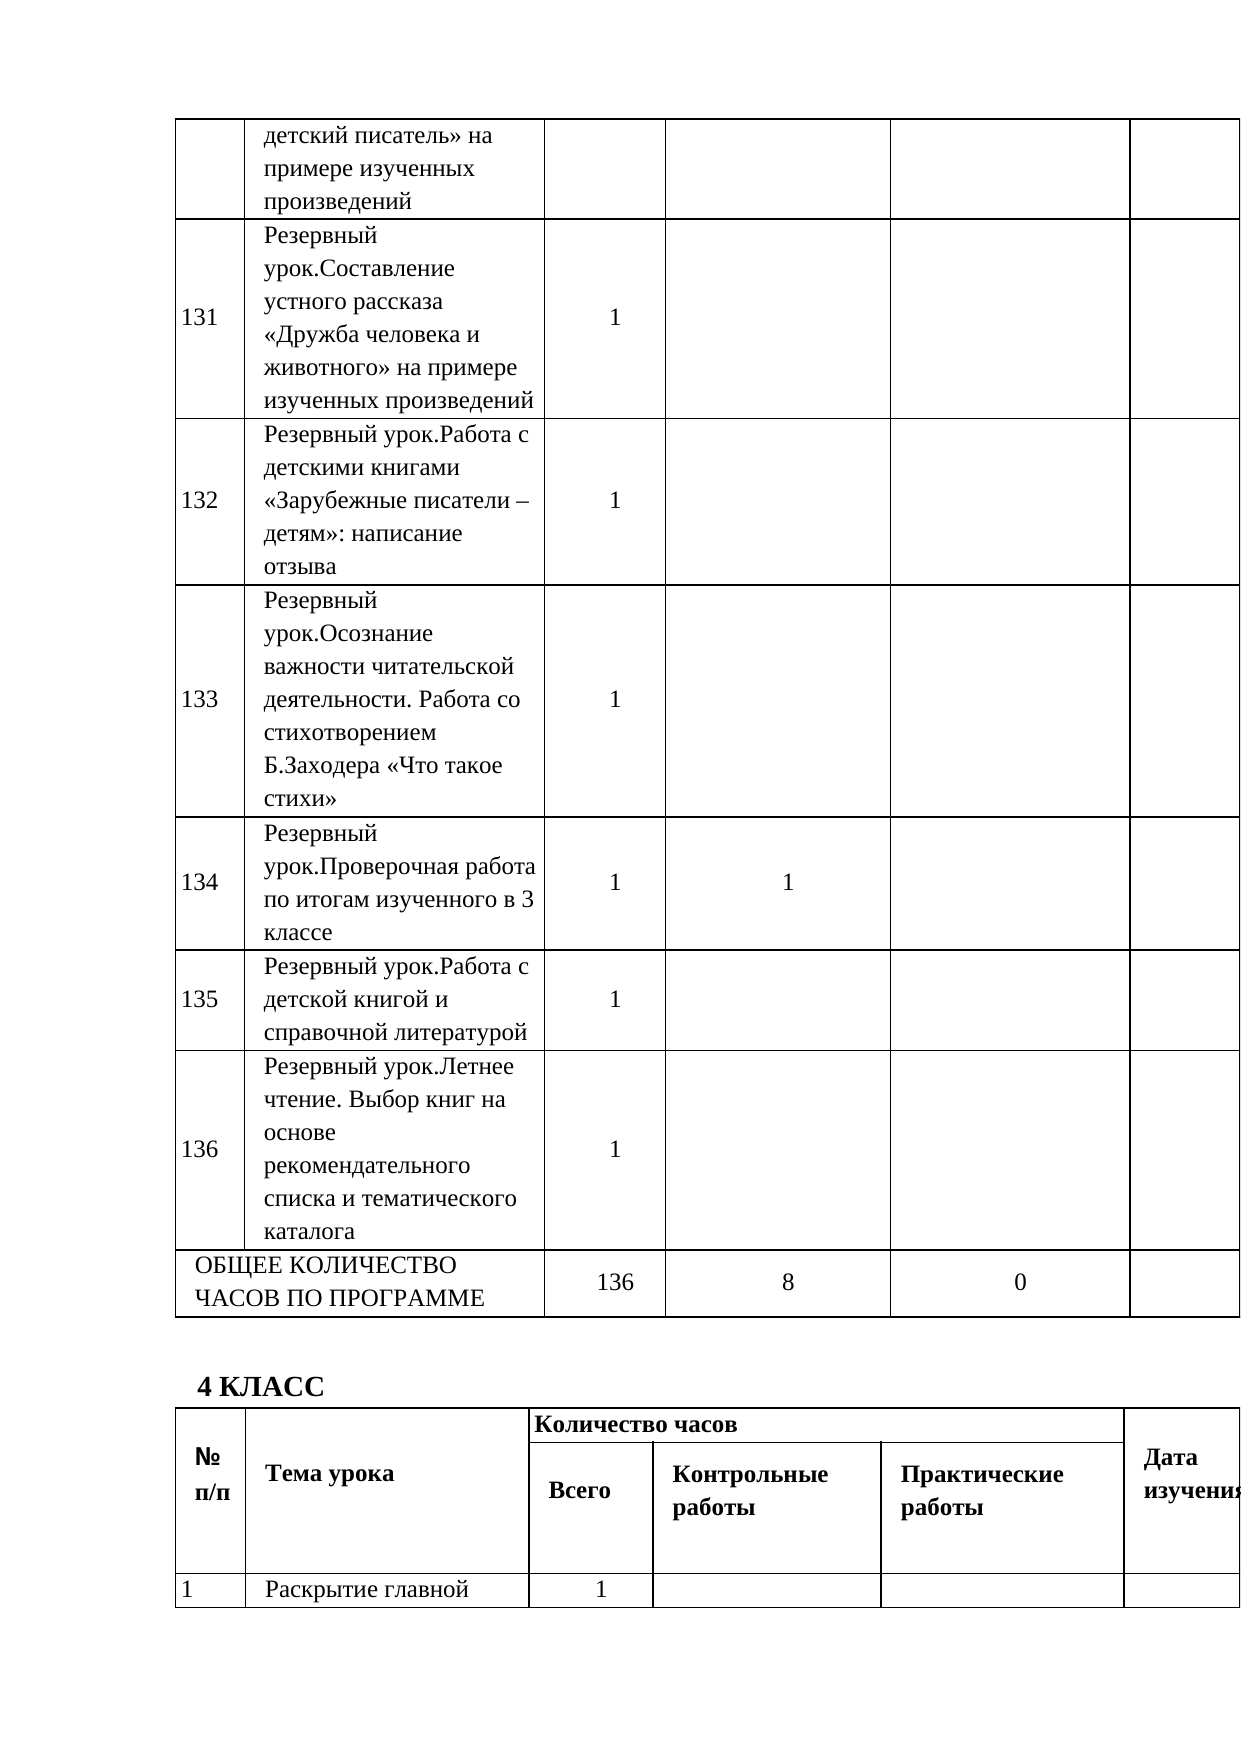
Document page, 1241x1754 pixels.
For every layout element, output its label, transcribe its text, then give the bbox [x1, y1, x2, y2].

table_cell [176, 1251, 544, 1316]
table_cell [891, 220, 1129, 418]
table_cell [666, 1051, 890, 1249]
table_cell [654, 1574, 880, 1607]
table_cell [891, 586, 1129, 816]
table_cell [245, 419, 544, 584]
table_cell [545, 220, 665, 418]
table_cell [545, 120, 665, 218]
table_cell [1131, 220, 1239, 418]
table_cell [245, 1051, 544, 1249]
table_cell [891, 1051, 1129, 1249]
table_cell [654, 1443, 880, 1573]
text 4 КЛАСС [190, 1369, 1152, 1402]
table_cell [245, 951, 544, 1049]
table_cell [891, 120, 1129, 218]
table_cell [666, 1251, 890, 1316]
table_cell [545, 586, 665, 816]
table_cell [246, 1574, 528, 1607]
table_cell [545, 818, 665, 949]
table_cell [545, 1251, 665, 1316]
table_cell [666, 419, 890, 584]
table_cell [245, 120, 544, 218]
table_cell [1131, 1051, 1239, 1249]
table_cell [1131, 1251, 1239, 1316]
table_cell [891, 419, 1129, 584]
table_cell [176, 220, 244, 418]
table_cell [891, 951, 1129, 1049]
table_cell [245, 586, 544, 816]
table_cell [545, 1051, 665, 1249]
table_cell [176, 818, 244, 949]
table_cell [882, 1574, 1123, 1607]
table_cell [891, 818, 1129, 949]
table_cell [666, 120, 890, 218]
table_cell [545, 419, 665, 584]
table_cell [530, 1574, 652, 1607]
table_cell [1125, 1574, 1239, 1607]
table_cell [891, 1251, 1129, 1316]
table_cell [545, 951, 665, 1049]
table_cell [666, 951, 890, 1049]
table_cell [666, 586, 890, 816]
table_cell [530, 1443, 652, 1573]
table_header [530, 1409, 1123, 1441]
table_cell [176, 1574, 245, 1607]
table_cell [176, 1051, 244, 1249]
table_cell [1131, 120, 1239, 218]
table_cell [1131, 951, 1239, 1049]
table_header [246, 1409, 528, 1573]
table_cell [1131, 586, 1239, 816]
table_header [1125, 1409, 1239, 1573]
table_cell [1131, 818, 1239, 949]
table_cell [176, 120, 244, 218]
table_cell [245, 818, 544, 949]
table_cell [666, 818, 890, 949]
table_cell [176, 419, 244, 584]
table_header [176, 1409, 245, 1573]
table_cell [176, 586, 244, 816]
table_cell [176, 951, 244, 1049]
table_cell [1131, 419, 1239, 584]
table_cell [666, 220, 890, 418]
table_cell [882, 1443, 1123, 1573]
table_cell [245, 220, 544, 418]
